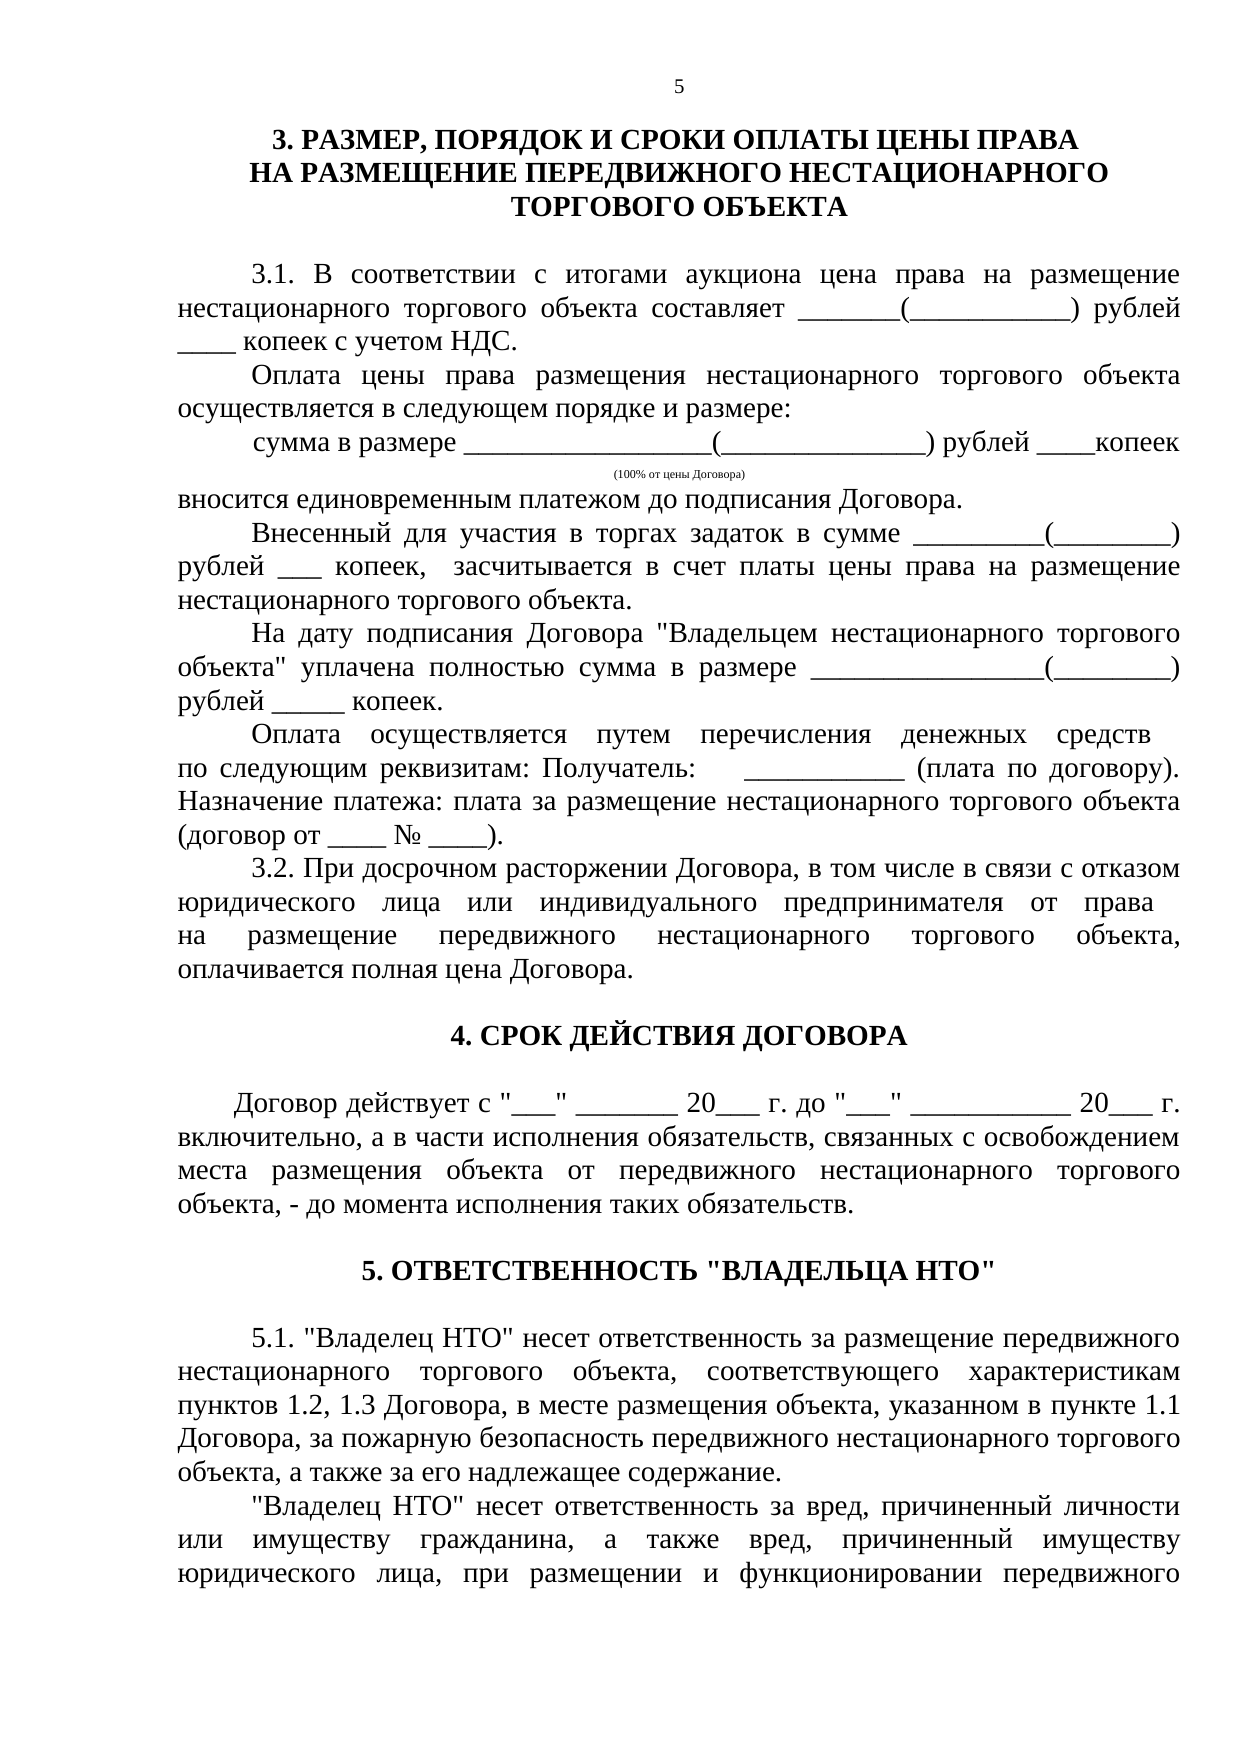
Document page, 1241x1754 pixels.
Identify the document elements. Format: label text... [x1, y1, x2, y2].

text вносится единовременным платежом до подписания Договора. [177, 481, 1181, 515]
title ТОРГОВОГО ОБЪЕКТА [177, 189, 1181, 223]
text Внесенный для участия в торгах задаток в сумме _________(________) рублей ___ копеек, засчитывается в счет платы цены права на размещение нестационарного торгового объекта. [177, 515, 1181, 616]
text Оплата цены права размещения нестационарного торгового объекта осуществляется в следующем порядке и размере: [177, 357, 1181, 424]
title 3. РАЗМЕР, ПОРЯДОК И СРОКИ ОПЛАТЫ ЦЕНЫ ПРАВА НА РАЗМЕЩЕНИЕ ПЕРЕДВИЖНОГО НЕСТАЦИОНАРНОГО [177, 122, 1181, 189]
text сумма в размере _________________(______________) рублей ____копеек (100% от цены Договора) [177, 424, 1181, 481]
text Оплата осуществляется путем перечисления денежных средств по следующим реквизитам: Получатель: ___________ (плата по договору). Назначение платежа: плата за размещение нестационарного торгового объекта (договор от ____ № ____). [177, 716, 1181, 850]
title 5. ОТВЕТСТВЕННОСТЬ "ВЛАДЕЛЬЦА НТО" [177, 1253, 1181, 1286]
text Договор действует с "___" _______ 20___ г. до "___" ___________ 20___ г. включительно, а в части исполнения обязательств, связанных с освобождением места размещения объекта от передвижного нестационарного торгового объекта, - до момента исполнения таких обязательств. [177, 1085, 1181, 1219]
text 3.2. При досрочном расторжении Договора, в том числе в связи с отказом юридического лица или индивидуального предпринимателя от права на размещение передвижного нестационарного торгового объекта, оплачивается полная цена Договора. [177, 850, 1181, 984]
text 5.1. "Владелец НТО" несет ответственность за размещение передвижного нестационарного торгового объекта, соответствующего характеристикам пунктов 1.2, 1.3 Договора, в месте размещения объекта, указанном в пункте 1.1 Договора, за пожарную безопасность передвижного нестационарного торгового объекта, а также за его надлежащее содержание. [177, 1320, 1181, 1488]
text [177, 1488, 1181, 1588]
title 4. СРОК ДЕЙСТВИЯ ДОГОВОРА [177, 1018, 1181, 1052]
text На дату подписания Договора "Владельцем нестационарного торгового объекта" уплачена полностью сумма в размере ________________(________) рублей _____ копеек. [177, 616, 1181, 716]
text 3.1. В соответствии с итогами аукциона цена права на размещение нестационарного торгового объекта составляет _______(___________) рублей ____ копеек с учетом НДС. [177, 256, 1181, 357]
